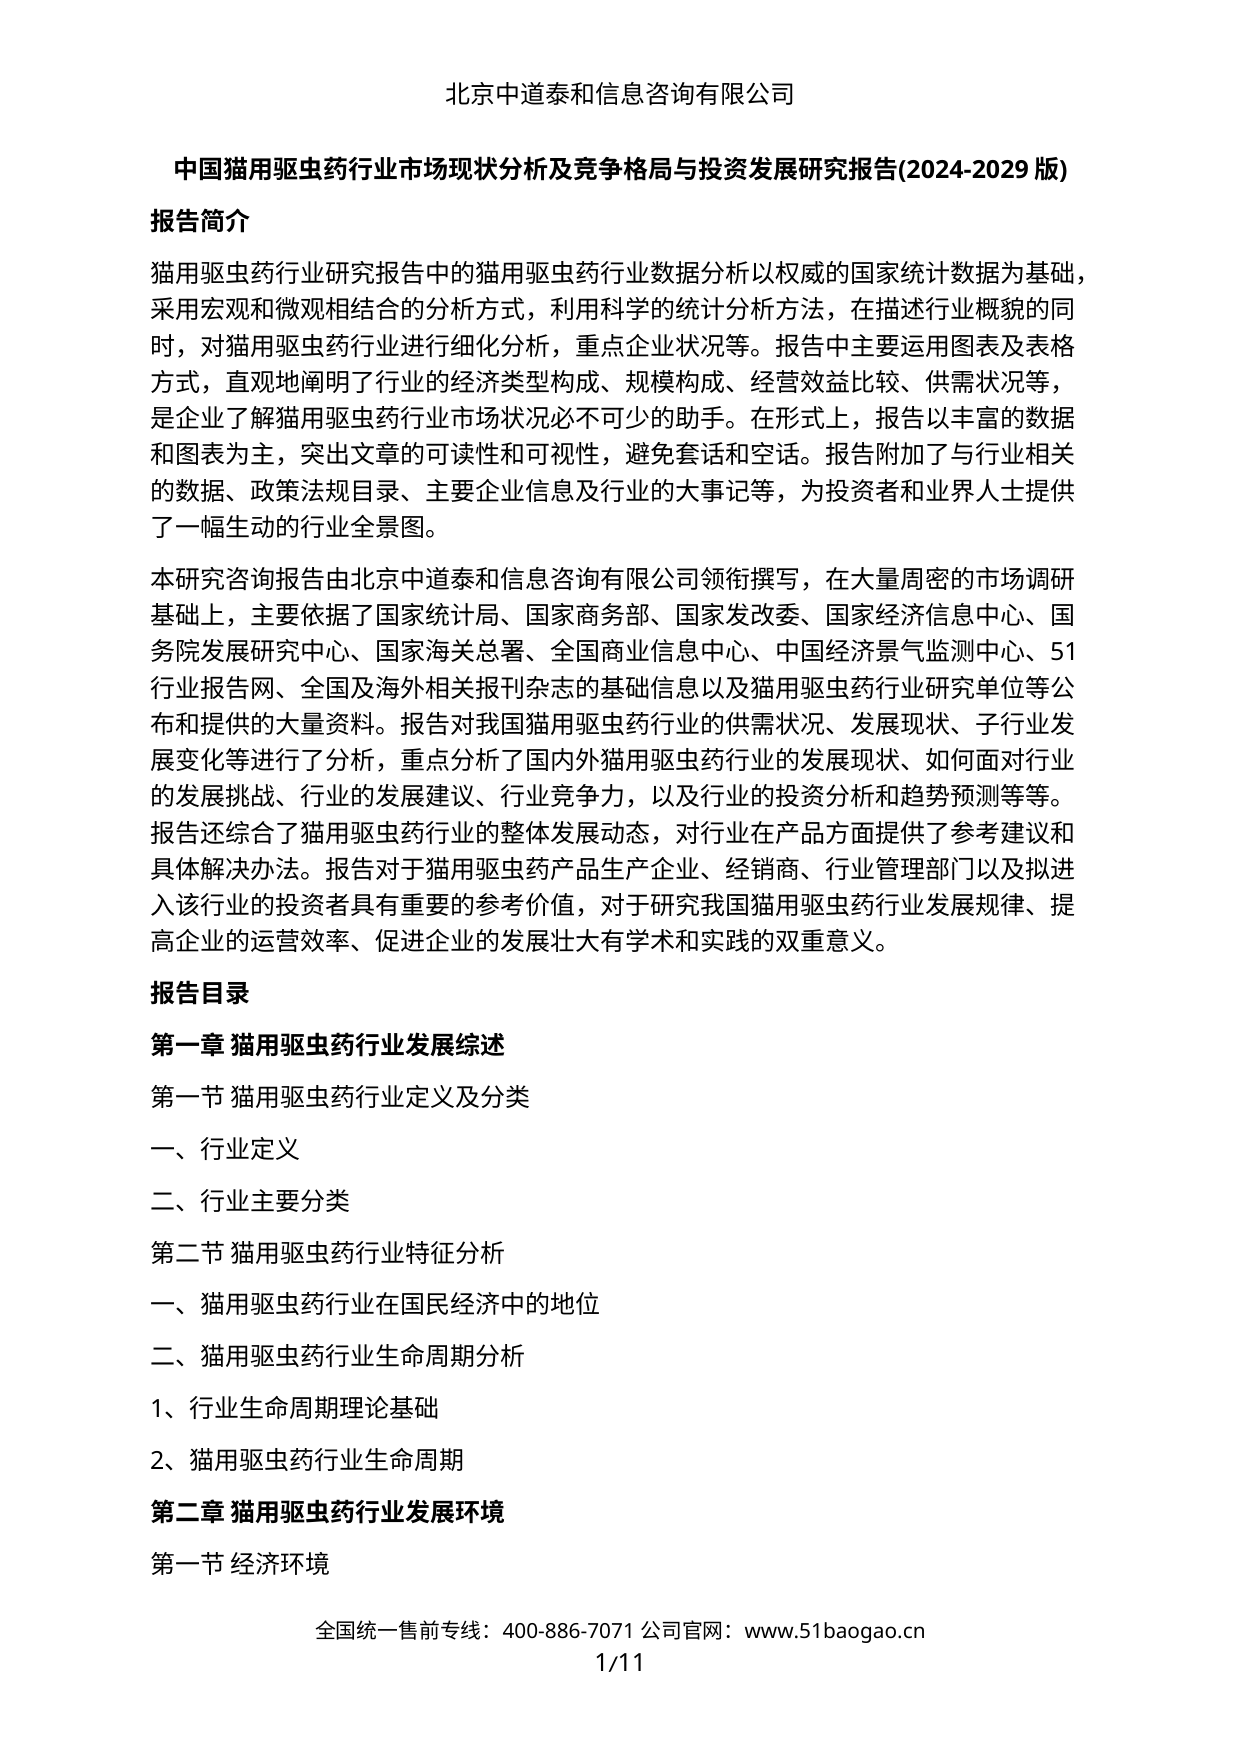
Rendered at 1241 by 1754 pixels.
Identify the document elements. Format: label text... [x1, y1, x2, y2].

text 二、行业主要分类 [150, 1181, 1090, 1217]
text 第一章 猫用驱虫药行业发展综述 [150, 1026, 1090, 1062]
text 二、猫用驱虫药行业生命周期分析 [150, 1337, 1090, 1373]
text 一、猫用驱虫药行业在国民经济中的地位 [150, 1285, 1090, 1321]
text 报告目录 [150, 974, 1090, 1010]
text 一、行业定义 [150, 1129, 1090, 1166]
text 猫用驱虫药行业研究报告中的猫用驱虫药行业数据分析以权威的国家统计数据为基础，采用宏观和微观相结合的分析方式，利用科学的统计分析方法，在描述行业概貌的同时，对猫用驱虫药行业进行细化分析，重点企业状况等。报告中主要运用图表及表格方式，直观地阐明了行业的经济类型构成、规模构成、经营效益比较、供需状况等，是企业了解猫用驱虫药行业市场状况必不可少的助手。在形式上，报告以丰富的数据和图表为主，突出文章的可读性和可视性，避免套话和空话。报告附加了与行业相关的数据、政策法规目录、主要企业信息及行业的大事记等，为投资者和业界人士提供了一幅生动的行业全景图。 [150, 254, 1090, 544]
text 第一节 猫用驱虫药行业定义及分类 [150, 1077, 1090, 1114]
text 本研究咨询报告由北京中道泰和信息咨询有限公司领衔撰写，在大量周密的市场调研基础上，主要依据了国家统计局、国家商务部、国家发改委、国家经济信息中心、国务院发展研究中心、国家海关总署、全国商业信息中心、中国经济景气监测中心、51行业报告网、全国及海外相关报刊杂志的基础信息以及猫用驱虫药行业研究单位等公布和提供的大量资料。报告对我国猫用驱虫药行业的供需状况、发展现状、子行业发展变化等进行了分析，重点分析了国内外猫用驱虫药行业的发展现状、如何面对行业的发展挑战、行业的发展建议、行业竞争力，以及行业的投资分析和趋势预测等等。报告还综合了猫用驱虫药行业的整体发展动态，对行业在产品方面提供了参考建议和具体解决办法。报告对于猫用驱虫药产品生产企业、经销商、行业管理部门以及拟进入该行业的投资者具有重要的参考价值，对于研究我国猫用驱虫药行业发展规律、提高企业的运营效率、促进企业的发展壮大有学术和实践的双重意义。 [150, 559, 1090, 958]
text 报告简介 [150, 202, 1090, 238]
text 第一节 经济环境 [150, 1544, 1090, 1581]
text 第二节 猫用驱虫药行业特征分析 [150, 1233, 1090, 1269]
text 中国猫用驱虫药行业市场现状分析及竞争格局与投资发展研究报告(2024-2029版) [150, 150, 1090, 186]
text 第二章 猫用驱虫药行业发展环境 [150, 1492, 1090, 1529]
text 2、猫用驱虫药行业生命周期 [150, 1441, 1090, 1477]
text 1、行业生命周期理论基础 [150, 1389, 1090, 1425]
